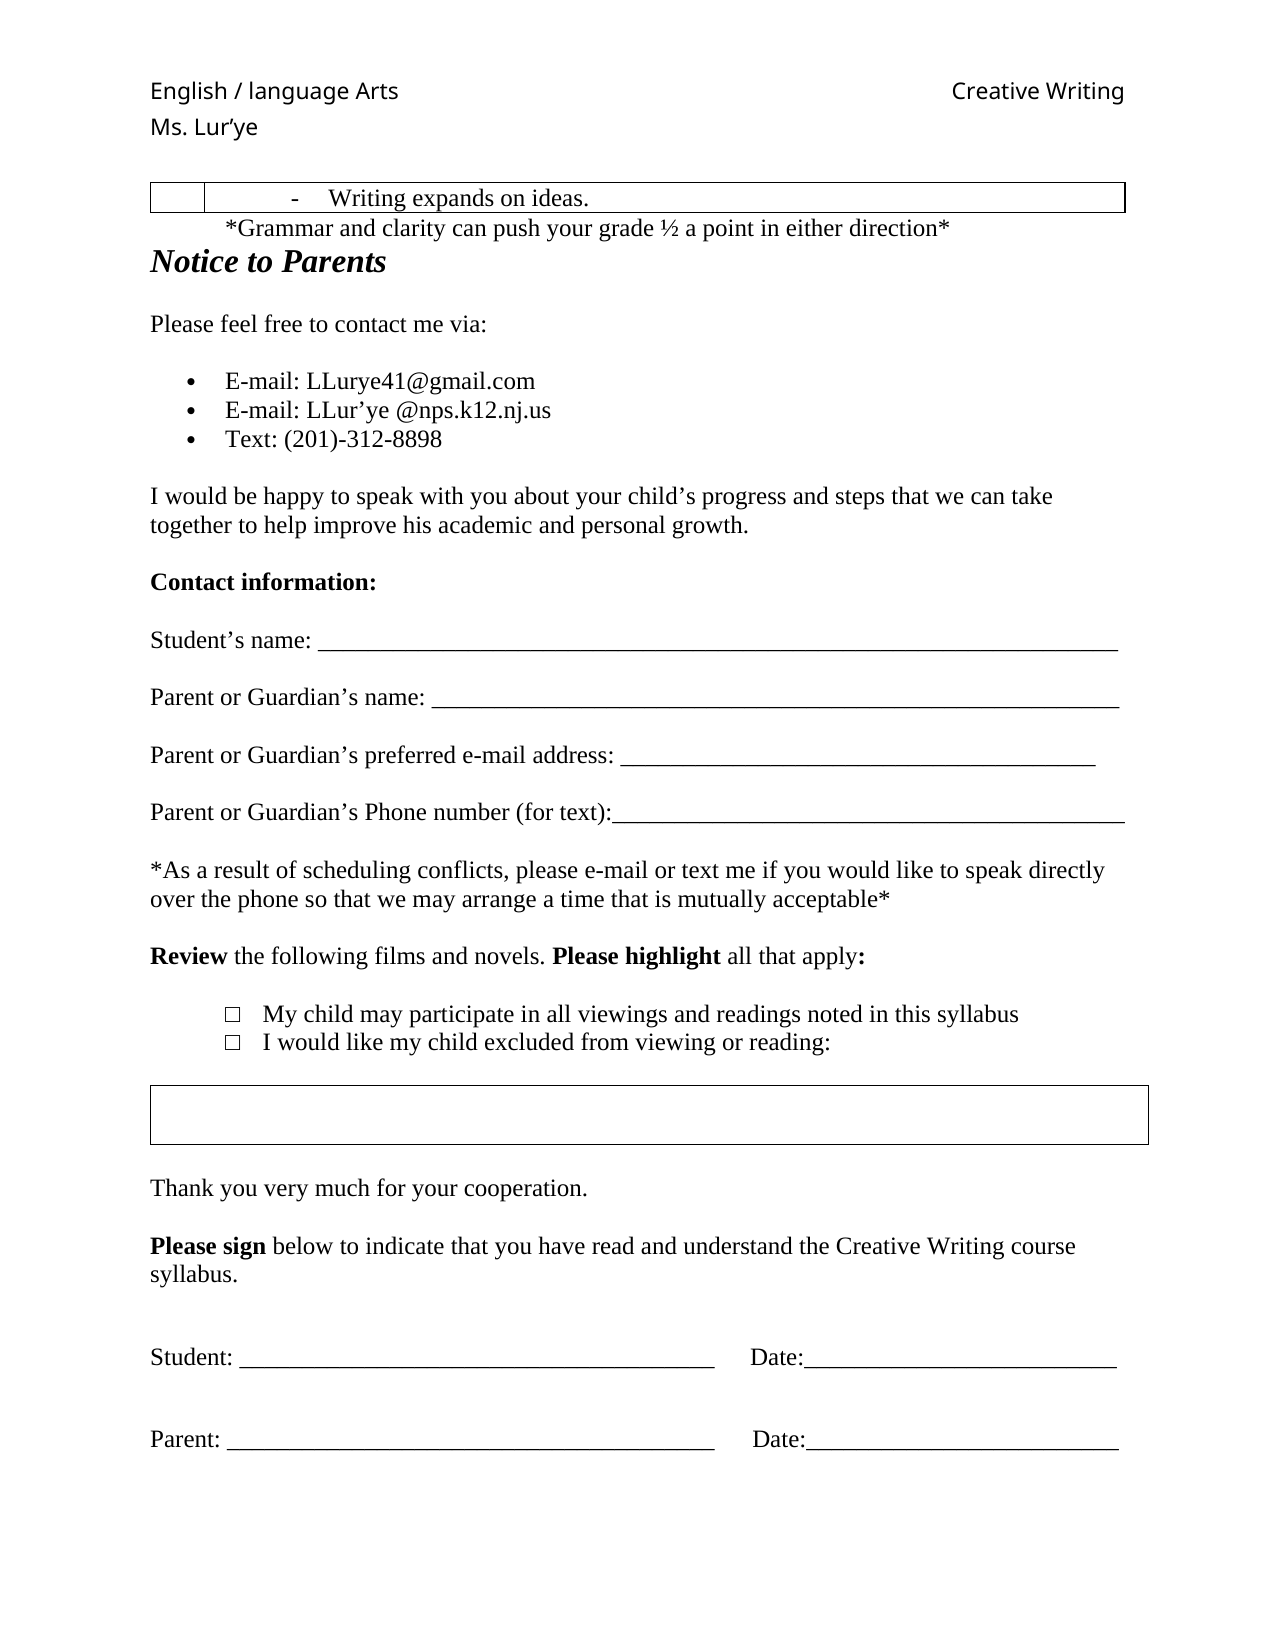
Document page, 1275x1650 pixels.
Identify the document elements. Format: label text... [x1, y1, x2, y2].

text Parent or Guardian’s preferred e-mail address: ______________________________________ [150, 740, 1125, 769]
text Thank you very much for your cooperation. [150, 1173, 1125, 1202]
text Student: ______________________________________ Date:_________________________ [150, 1342, 1125, 1371]
text Contact information: [150, 567, 1125, 596]
list Text: (201)-312-8898 [187, 424, 1125, 452]
text Parent: _______________________________________ Date:_________________________ [150, 1424, 1125, 1453]
text I would be happy to speak with you about your child’s progress and steps that we can take together to help improve his academic and personal growth. [150, 481, 1125, 539]
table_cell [205, 183, 1124, 212]
text Review the following films and novels. Please highlight all that apply: [150, 941, 1125, 970]
list E-mail: LLurye41@gmail.com [187, 366, 1125, 395]
list My child may participate in all viewings and readings noted in this syllabus [225, 999, 1125, 1027]
list E-mail: LLur’ye @nps.k12.nj.us [187, 395, 1125, 424]
text Please sign below to indicate that you have read and understand the Creative Writing course syllabus. [150, 1231, 1125, 1288]
text Student’s name: ________________________________________________________________ [150, 625, 1125, 654]
text Notice to Parents [150, 242, 1125, 280]
text Parent or Guardian’s name: _______________________________________________________ [150, 682, 1125, 711]
text Please feel free to contact me via: [150, 309, 1125, 337]
list I would like my child excluded from viewing or reading: [225, 1027, 1125, 1056]
table_header [151, 1086, 1148, 1143]
text Parent or Guardian’s Phone number (for text):_________________________________________ [150, 797, 1125, 826]
table_cell 4 [151, 183, 204, 212]
text *As a result of scheduling conflicts, please e-mail or text me if you would like to speak directly over the phone so that we may arrange a time that is mutually acceptable* [150, 855, 1125, 912]
text *Grammar and clarity can push your grade ½ a point in either direction* [225, 213, 1125, 242]
